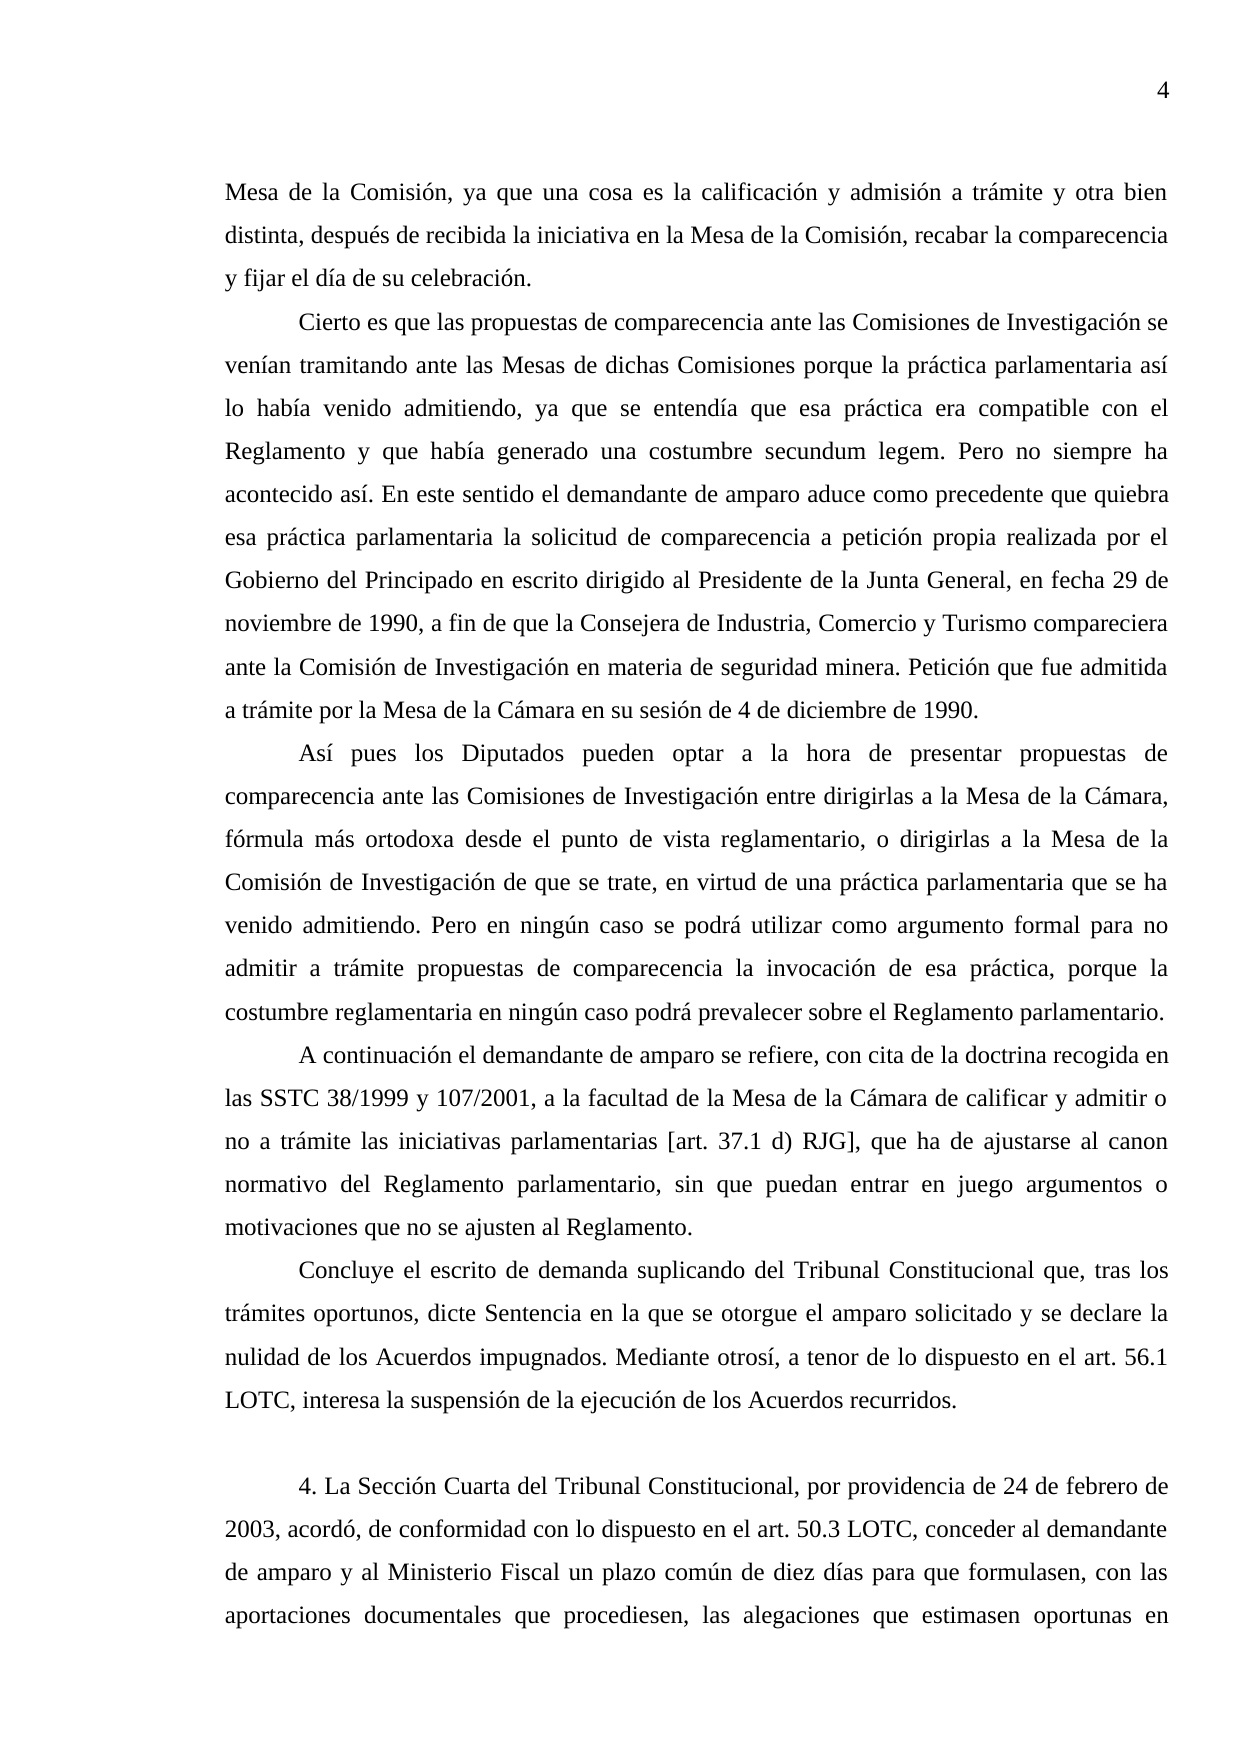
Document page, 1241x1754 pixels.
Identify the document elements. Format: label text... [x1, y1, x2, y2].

text Cierto es que las propuestas de comparecencia ante las Comisiones de Investigación se venían tramitando ante las Mesas de dichas Comisiones porque la práctica parlamentaria así lo había venido admitiendo, ya que se entendía que esa práctica era compatible con el Reglamento y que había generado una costumbre secundum legem. Pero no siempre ha acontecido así. En este sentido el demandante de amparo aduce como precedente que quiebra esa práctica parlamentaria la solicitud de comparecencia a petición propia realizada por el Gobierno del Principado en escrito dirigido al Presidente de la Junta General, en fecha 29 de noviembre de 1990, a fin de que la Consejera de Industria, Comercio y Turismo compareciera ante la Comisión de Investigación en materia de seguridad minera. Petición que fue admitida a trámite por la Mesa de la Cámara en su sesión de 4 de diciembre de 1990. [224, 307, 1169, 723]
text A continuación el demandante de amparo se refiere, con cita de la doctrina recogida en las SSTC 38/1999 y 107/2001, a la facultad de la Mesa de la Cámara de calificar y admitir o no a trámite las iniciativas parlamentarias [art. 37.1 d) RJG], que ha de ajustarse al canon normativo del Reglamento parlamentario, sin que puedan entrar en juego argumentos o motivaciones que no se ajusten al Reglamento. [224, 1040, 1169, 1241]
text Concluye el escrito de demanda suplicando del Tribunal Constitucional que, tras los trámites oportunos, dicte Sentencia en la que se otorgue el amparo solicitado y se declare la nulidad de los Acuerdos impugnados. Mediante otrosí, a tenor de lo dispuesto en el art. 56.1 LOTC, interesa la suspensión de la ejecución de los Acuerdos recurridos. [224, 1255, 1169, 1413]
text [224, 1471, 1169, 1629]
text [224, 177, 1169, 292]
text Así pues los Diputados pueden optar a la hora de presentar propuestas de comparecencia ante las Comisiones de Investigación entre dirigirlas a la Mesa de la Cámara, fórmula más ortodoxa desde el punto de vista reglamentario, o dirigirlas a la Mesa de la Comisión de Investigación de que se trate, en virtud de una práctica parlamentaria que se ha venido admitiendo. Pero en ningún caso se podrá utilizar como argumento formal para no admitir a trámite propuestas de comparecencia la invocación de esa práctica, porque la costumbre reglamentaria en ningún caso podrá prevalecer sobre el Reglamento parlamentario. [224, 738, 1169, 1025]
